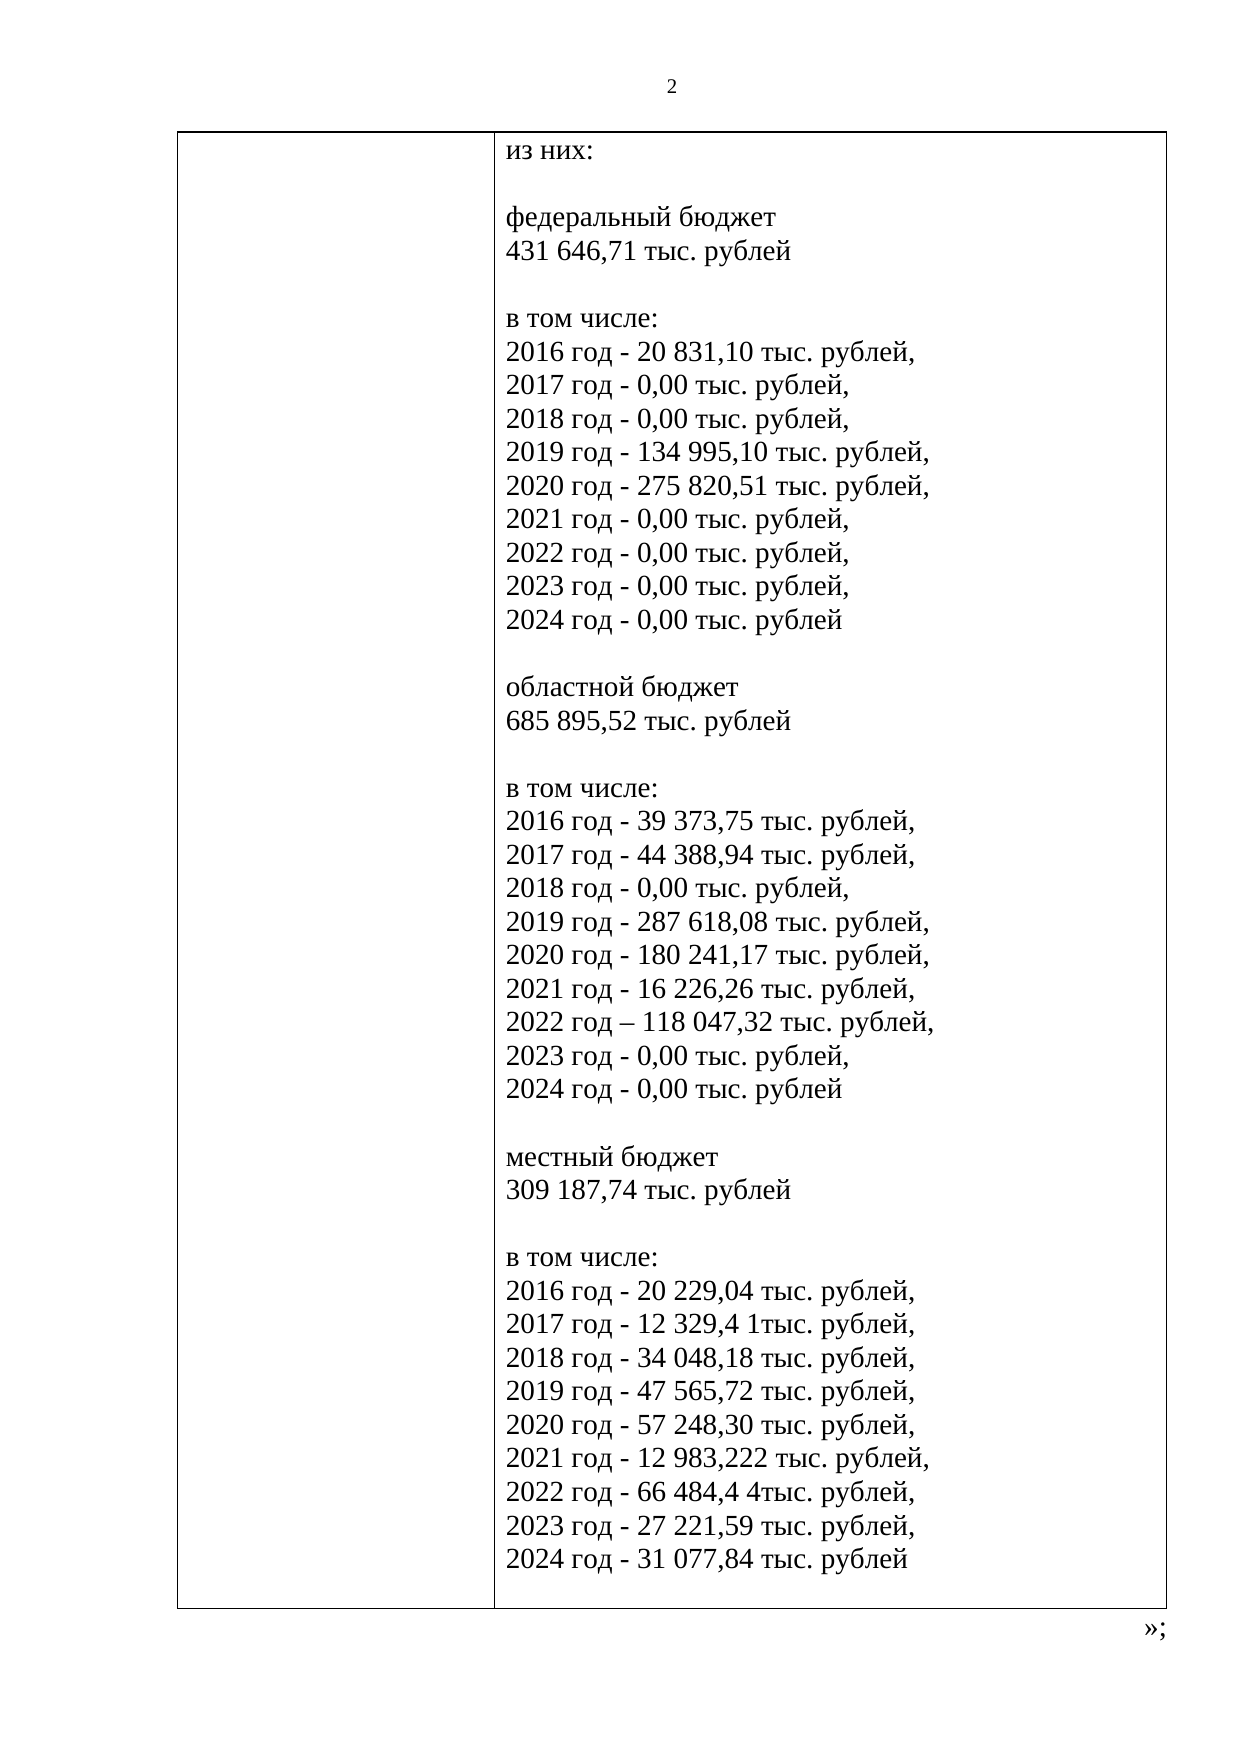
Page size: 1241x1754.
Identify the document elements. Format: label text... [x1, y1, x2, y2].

table_cell [178, 133, 494, 1608]
text »; [177, 1609, 1167, 1643]
table_cell из них: федеральный бюджет 431 646,71 тыс. рублей в том числе: 2016 год - 20 831,10 тыс. рублей, 2017 год - 0,00 тыс. рублей, 2018 год - 0,00 тыс. рублей, 2019 год - 134 995,10 тыс. рублей, 2020 год - 275 820,51 тыс. рублей, 2021 год - 0,00 тыс. рублей, 2022 год - 0,00 тыс. рублей, 2023 год - 0,00 тыс. рублей, 2024 год - 0,00 тыс. рублей областной бюджет 685 895,52 тыс. рублей в том числе: 2016 год - 39 373,75 тыс. рублей, 2017 год - 44 388,94 тыс. рублей, 2018 год - 0,00 тыс. рублей, 2019 год - 287 618,08 тыс. рублей, 2020 год - 180 241,17 тыс. рублей, 2021 год - 16 226,26 тыс. рублей, 2022 год – 118 047,32 тыс. рублей, 2023 год - 0,00 тыс. рублей, 2024 год - 0,00 тыс. рублей местный бюджет 309 187,74 тыс. рублей в том числе: 2016 год - 20 229,04 тыс. рублей, 2017 год - 12 329,4 1тыс. рублей, 2018 год - 34 048,18 тыс. рублей, 2019 год - 47 565,72 тыс. рублей, 2020 год - 57 248,30 тыс. рублей, 2021 год - 12 983,222 тыс. рублей, 2022 год - 66 484,4 4тыс. рублей, 2023 год - 27 221,59 тыс. рублей, 2024 год - 31 077,84 тыс. рублей [495, 133, 1166, 1608]
